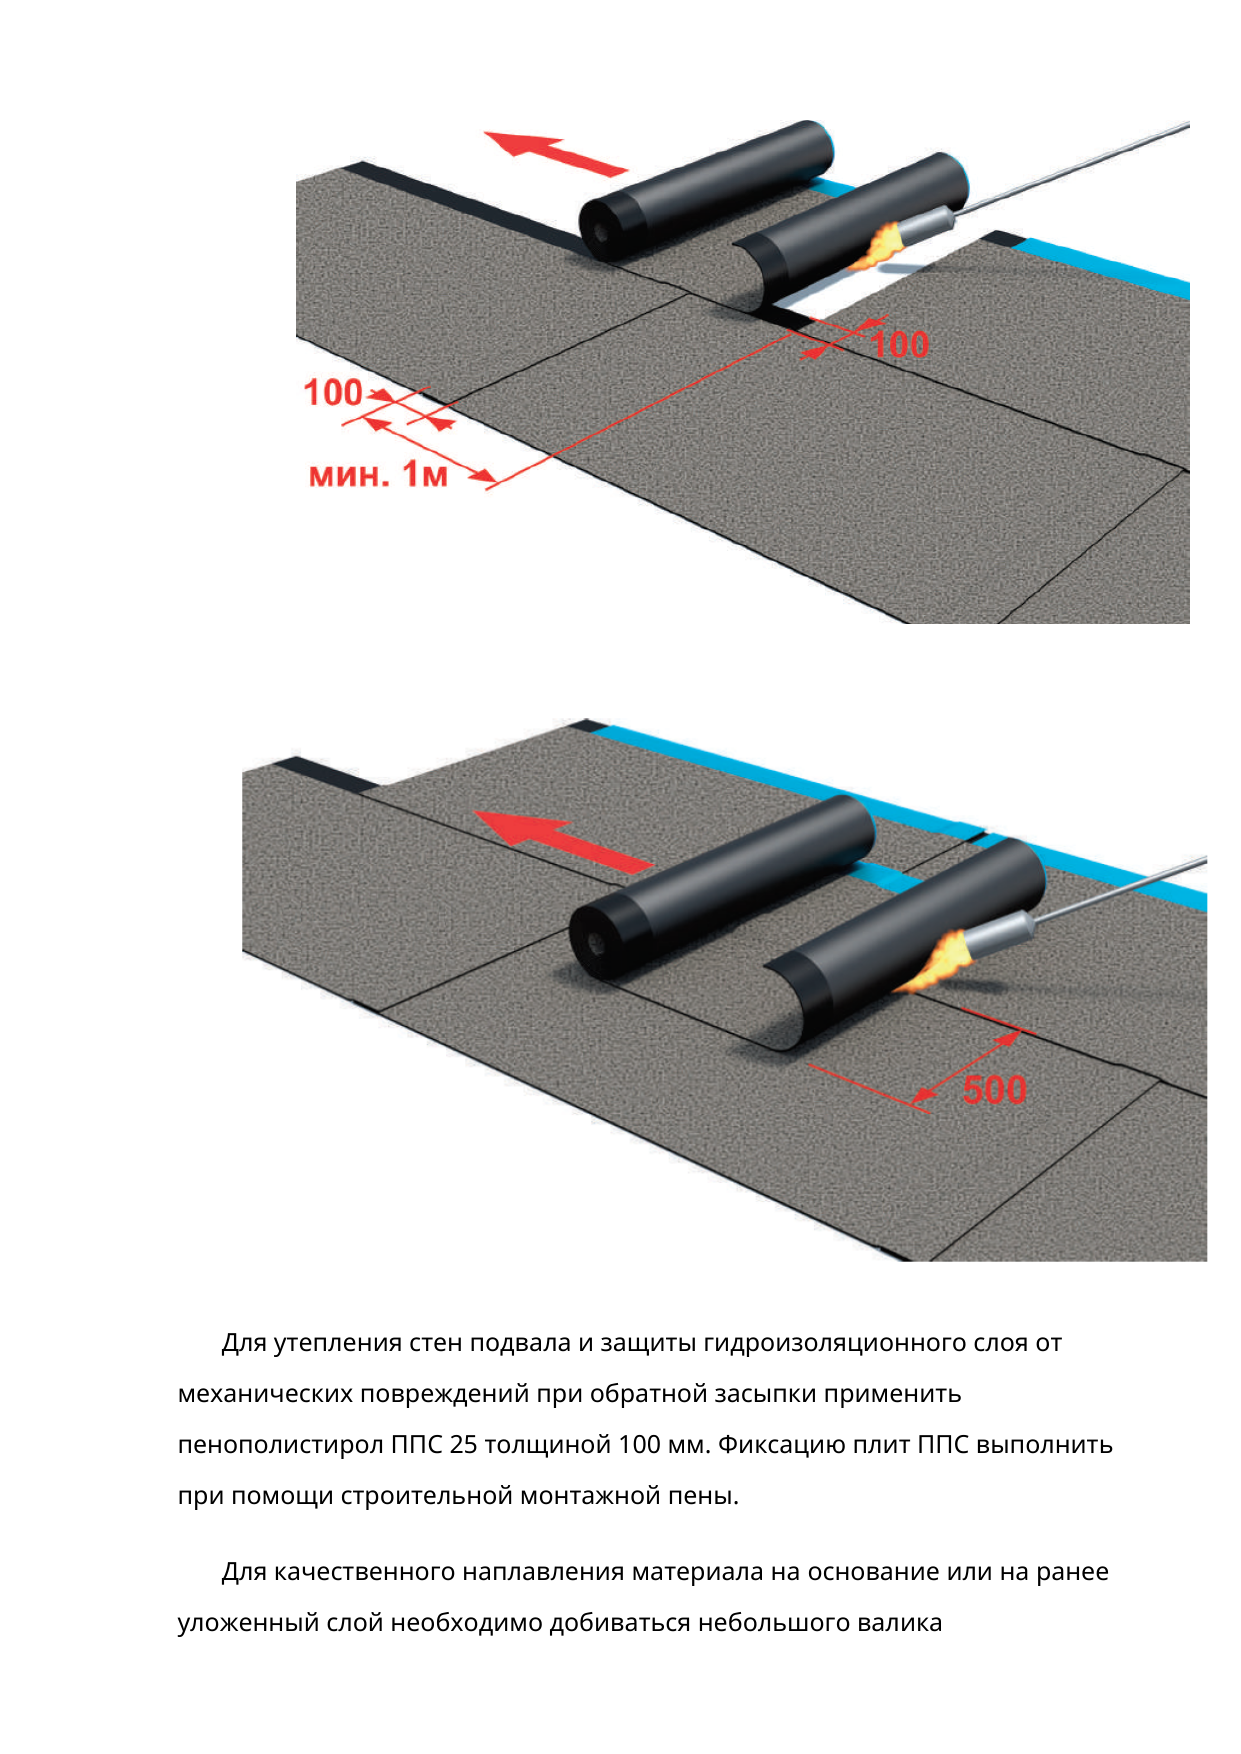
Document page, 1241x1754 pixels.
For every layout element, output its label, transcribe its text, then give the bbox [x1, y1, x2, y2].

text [177, 1554, 1122, 1639]
text Для утепления стен подвала и защиты гидроизоляционного слоя от механических повреждений при обратной засыпки применить пенополистирол ППС 25 толщиной 100 мм. Фиксацию плит ППС выполнить при помощи строительной монтажной пены. [177, 1324, 1122, 1512]
